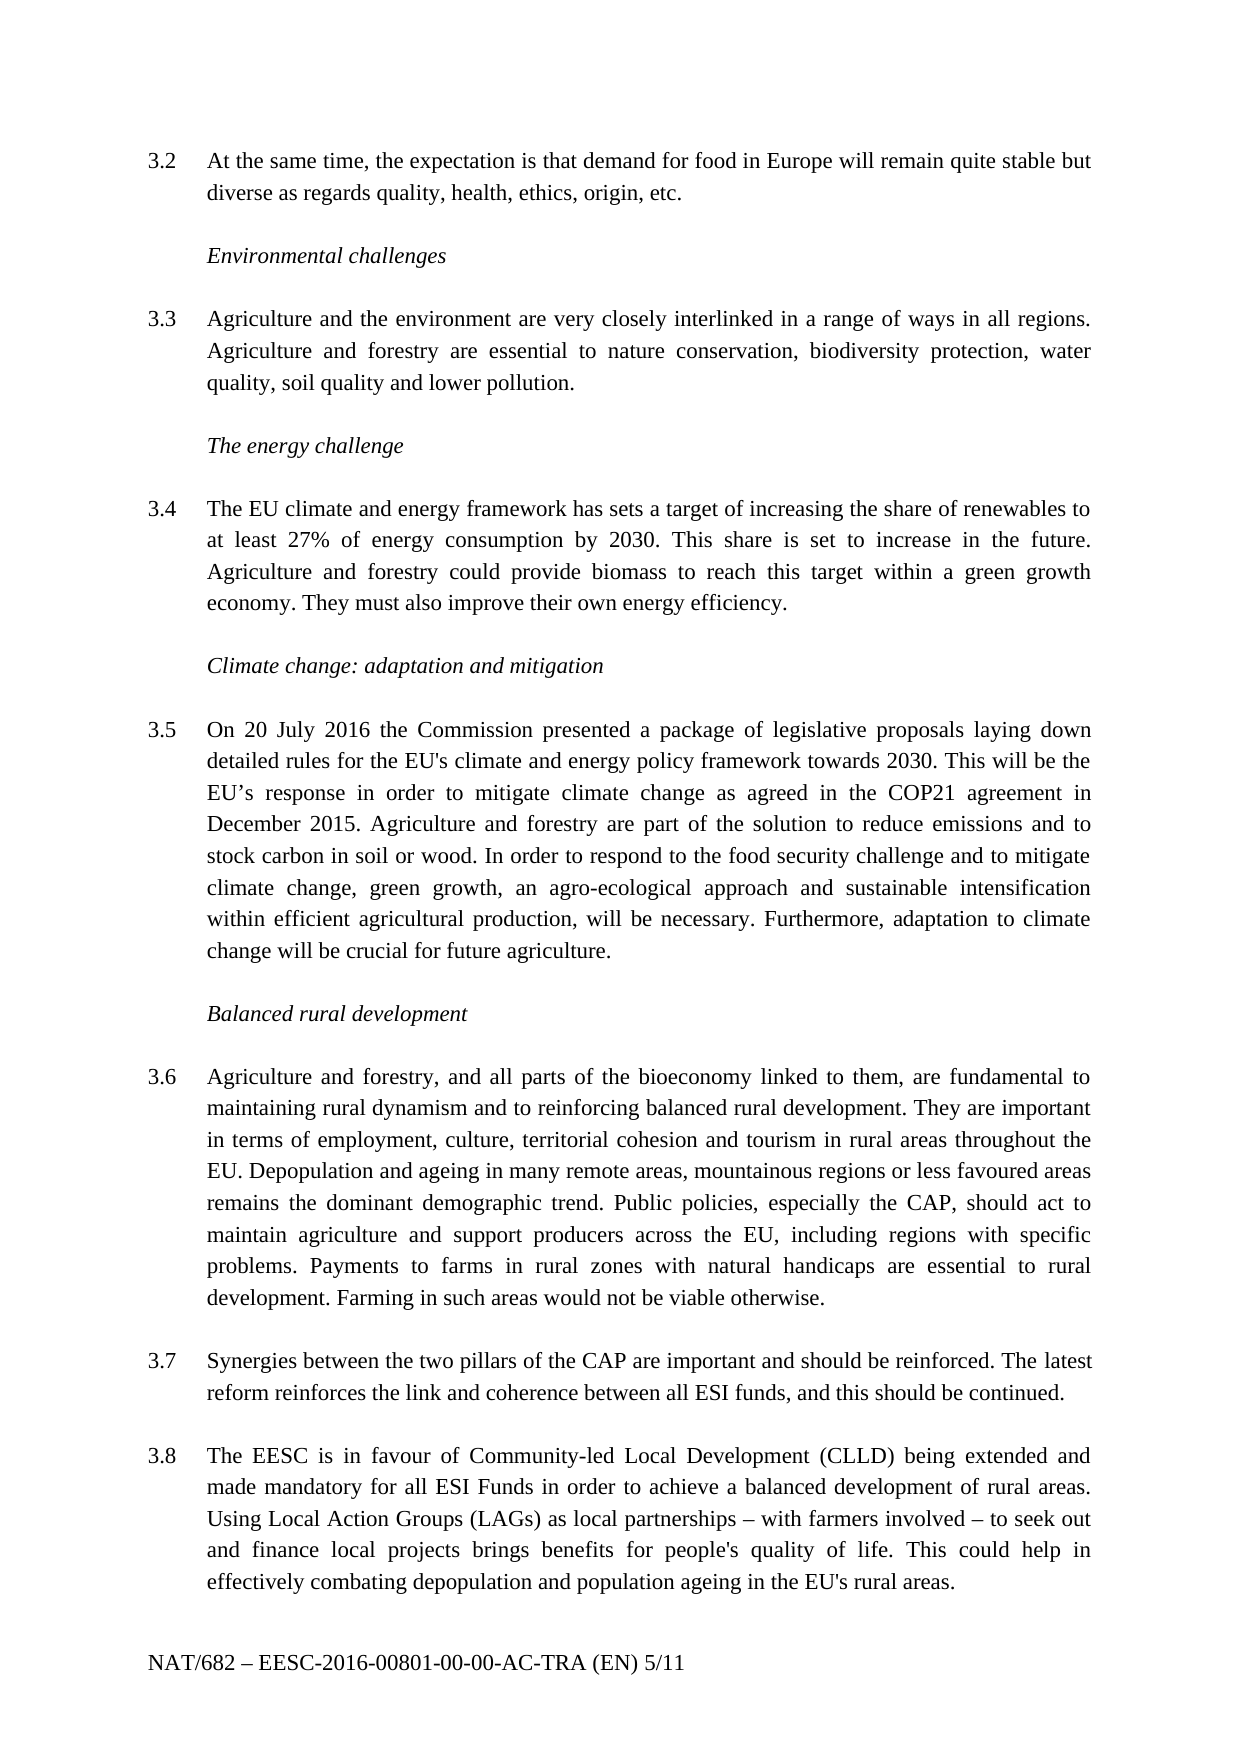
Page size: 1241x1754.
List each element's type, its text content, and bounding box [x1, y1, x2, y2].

text Climate change: adaptation and mitigation [207, 653, 1093, 679]
subtitle On 20 July 2016 the Commission presented a package of legislative proposals laying down detailed rules for the EU's climate and energy policy framework towards 2030. This will be the EU’s response in order to mitigate climate change as agreed in the COP21 agreement in December 2015. Agriculture and forestry are part of the solution to reduce emissions and to stock carbon in soil or wood. In order to respond to the food security challenge and to mitigate climate change, green growth, an agro-ecological approach and sustainable intensification within efficient agricultural production, will be necessary. Furthermore, adaptation to climate change will be crucial for future agriculture. [148, 716, 1093, 963]
subtitle Agriculture and the environment are very closely interlinked in a range of ways in all regions. Agriculture and forestry are essential to nature conservation, biodiversity protection, water quality, soil quality and lower pollution. [148, 305, 1093, 395]
subtitle The EESC is in favour of Community-led Local Development (CLLD) being extended and made mandatory for all ESI Funds in order to achieve a balanced development of rural areas. Using Local Action Groups (LAGs) as local partnerships – with farmers involved – to seek out and finance local projects brings benefits for people's quality of life. This could help in effectively combating depopulation and population ageing in the EU's rural areas. [148, 1442, 1093, 1594]
subtitle The EU climate and energy framework has sets a target of increasing the share of renewables to at least 27% of energy consumption by 2030. This share is set to increase in the future. Agriculture and forestry could provide biomass to reach this target within a green growth economy. They must also improve their own energy efficiency. [148, 495, 1093, 616]
subtitle Synergies between the two pillars of the CAP are important and should be reinforced. The latest reform reinforces the link and coherence between all ESI funds, and this should be continued. [148, 1347, 1093, 1405]
subtitle At the same time, the expectation is that demand for food in Europe will remain quite stable but diverse as regards quality, health, ethics, origin, etc. [148, 148, 1093, 206]
text The energy challenge [207, 432, 1093, 458]
subtitle Agriculture and forestry, and all parts of the bioeconomy linked to them, are fundamental to maintaining rural dynamism and to reinforcing balanced rural development. They are important in terms of employment, culture, territorial cohesion and tourism in rural areas throughout the EU. Depopulation and ageing in many remote areas, mountainous regions or less favoured areas remains the dominant demographic trend. Public policies, especially the CAP, should act to maintain agriculture and support producers across the EU, including regions with specific problems. Payments to farms in rural zones with natural handicaps are essential to rural development. Farming in such areas would not be viable otherwise. [148, 1063, 1093, 1310]
text Balanced rural development [207, 1000, 1093, 1026]
text Environmental challenges [207, 242, 1093, 269]
